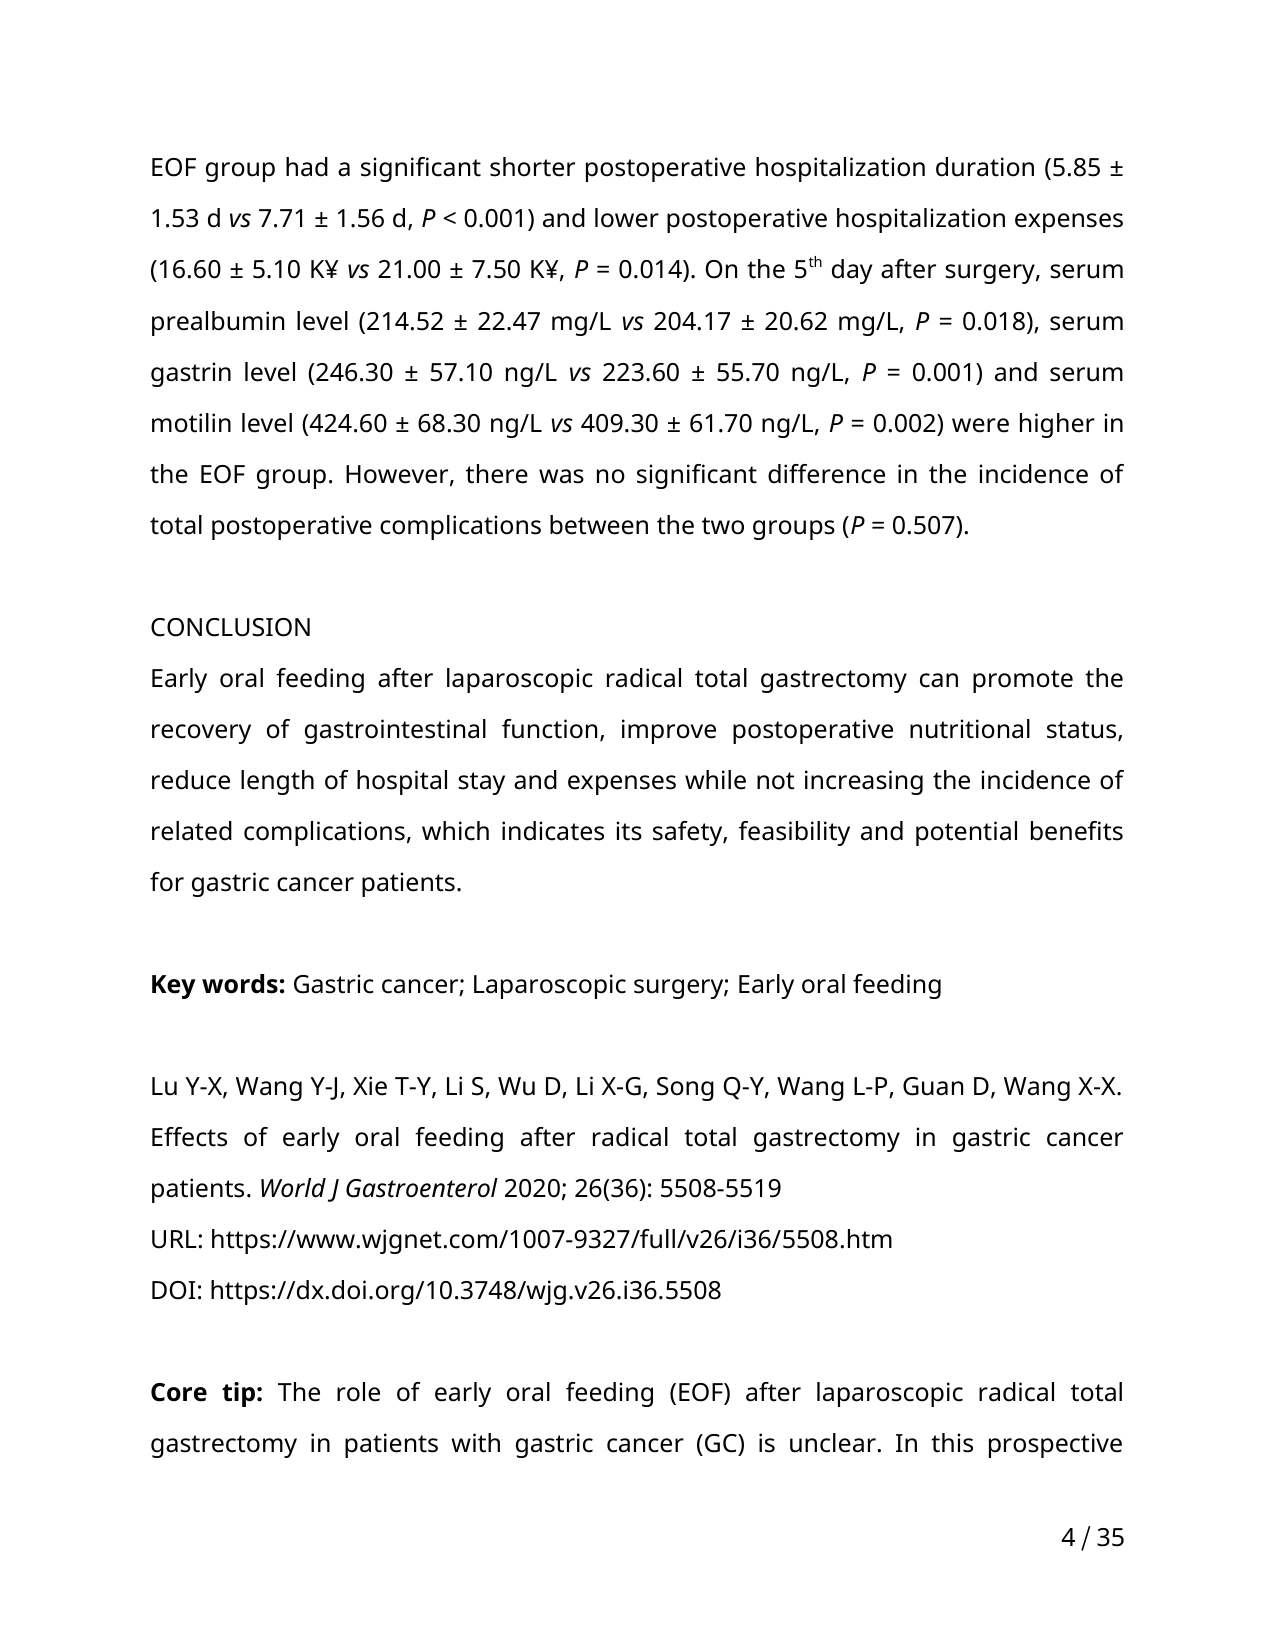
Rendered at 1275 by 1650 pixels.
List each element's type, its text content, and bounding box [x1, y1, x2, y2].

text Early oral feeding after laparoscopic radical total gastrectomy can promote the recovery of gastrointestinal function, improve postoperative nutritional status, reduce length of hospital stay and expenses while not increasing the incidence of related complications, which indicates its safety, feasibility and potential benefits for gastric cancer patients. [150, 660, 1125, 899]
text DOI: https://dx.doi.org/10.3748/wjg.v26.i36.5508 [150, 1273, 1125, 1307]
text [150, 150, 1125, 541]
text Key words: Gastric cancer; Laparoscopic surgery; Early oral feeding [150, 967, 1125, 1001]
text URL: https://www.wjgnet.com/1007-9327/full/v26/i36/5508.htm [150, 1222, 1125, 1256]
text CONCLUSION [150, 609, 1125, 643]
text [150, 1375, 1125, 1460]
text Lu Y-X, Wang Y-J, Xie T-Y, Li S, Wu D, Li X-G, Song Q-Y, Wang L-P, Guan D, Wang X-X. Effects of early oral feeding after radical total gastrectomy in gastric cancer patients. World J Gastroenterol 2020; 26(36): 5508-5519 [150, 1069, 1125, 1205]
